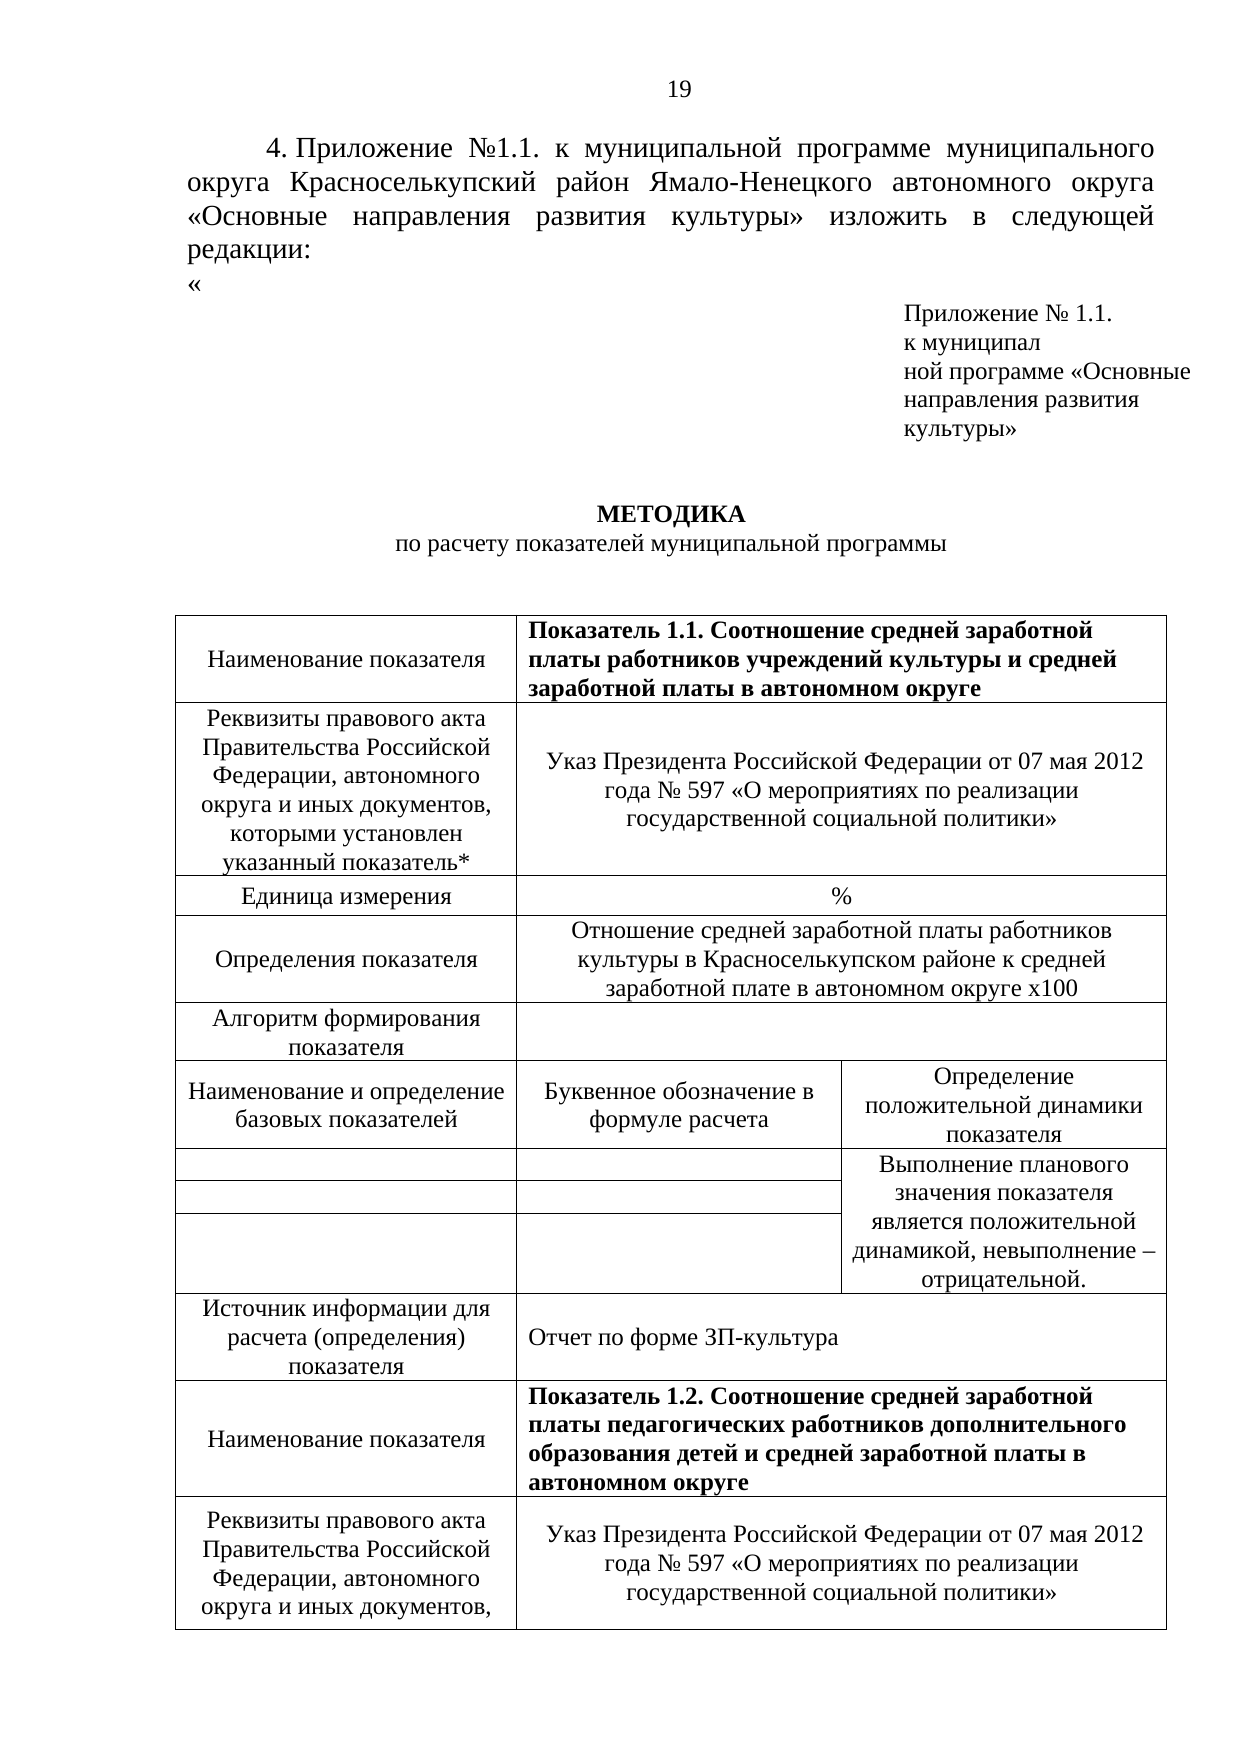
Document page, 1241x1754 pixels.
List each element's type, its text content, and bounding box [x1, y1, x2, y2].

table_cell Наименование показателя [176, 1381, 516, 1496]
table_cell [176, 1497, 516, 1628]
table_cell Наименование и определение базовых показателей [176, 1061, 516, 1148]
table_cell Алгоритм формирования показателя [176, 1003, 516, 1060]
table_cell Показатель 1.1. Соотношение средней заработной платы работников учреждений культуры и средней заработной платы в автономном округе [517, 616, 1166, 702]
table_cell Показатель 1.2. Соотношение средней заработной платы педагогических работников дополнительного образования детей и средней заработной платы в автономном округе [517, 1381, 1166, 1496]
table_cell Реквизиты правового акта Правительства Российской Федерации, автономного округа и иных документов, которыми установлен указанный показатель* [176, 703, 516, 875]
table_cell Наименование показателя [176, 616, 516, 702]
table_cell % [517, 876, 1166, 914]
table_cell Единица измерения [176, 876, 516, 914]
table_cell Отношение средней заработной платы работников культуры в Красноселькупском районе к средней заработной плате в автономном округе х100 [517, 916, 1166, 1002]
table_cell Указ Президента Российской Федерации от 07 мая 2012 года № 597 «О мероприятиях по реализации государственной социальной политики» [517, 703, 1166, 875]
table_cell Определение положительной динамики показателя [842, 1061, 1166, 1148]
table_header 4. Приложение №1.1. к муниципальной программе муниципального округа Красноселькупский район Ямало-Ненецкого автономного округа «Основные направления развития культуры» изложить в следующей редакции: « МЕТОДИКА по расчету показателей муниципальной программы [176, 131, 1167, 614]
table_cell [517, 1149, 841, 1180]
table_cell Источник информации для расчета (определения) показателя [176, 1294, 516, 1380]
table_cell [176, 1214, 516, 1292]
table_cell Отчет по форме ЗП-культура [517, 1294, 1166, 1380]
table_cell Определения показателя [176, 916, 516, 1002]
table_cell Буквенное обозначение в формуле расчета [517, 1061, 841, 1148]
table_cell [517, 1214, 841, 1292]
table_cell [517, 1181, 841, 1213]
table_cell Выполнение планового значения показателя является положительной динамикой, невыполнение – отрицательной. [842, 1149, 1166, 1292]
table_cell [176, 1149, 516, 1180]
table_cell [517, 1003, 1166, 1060]
table_cell [176, 1181, 516, 1213]
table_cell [517, 1497, 1166, 1628]
